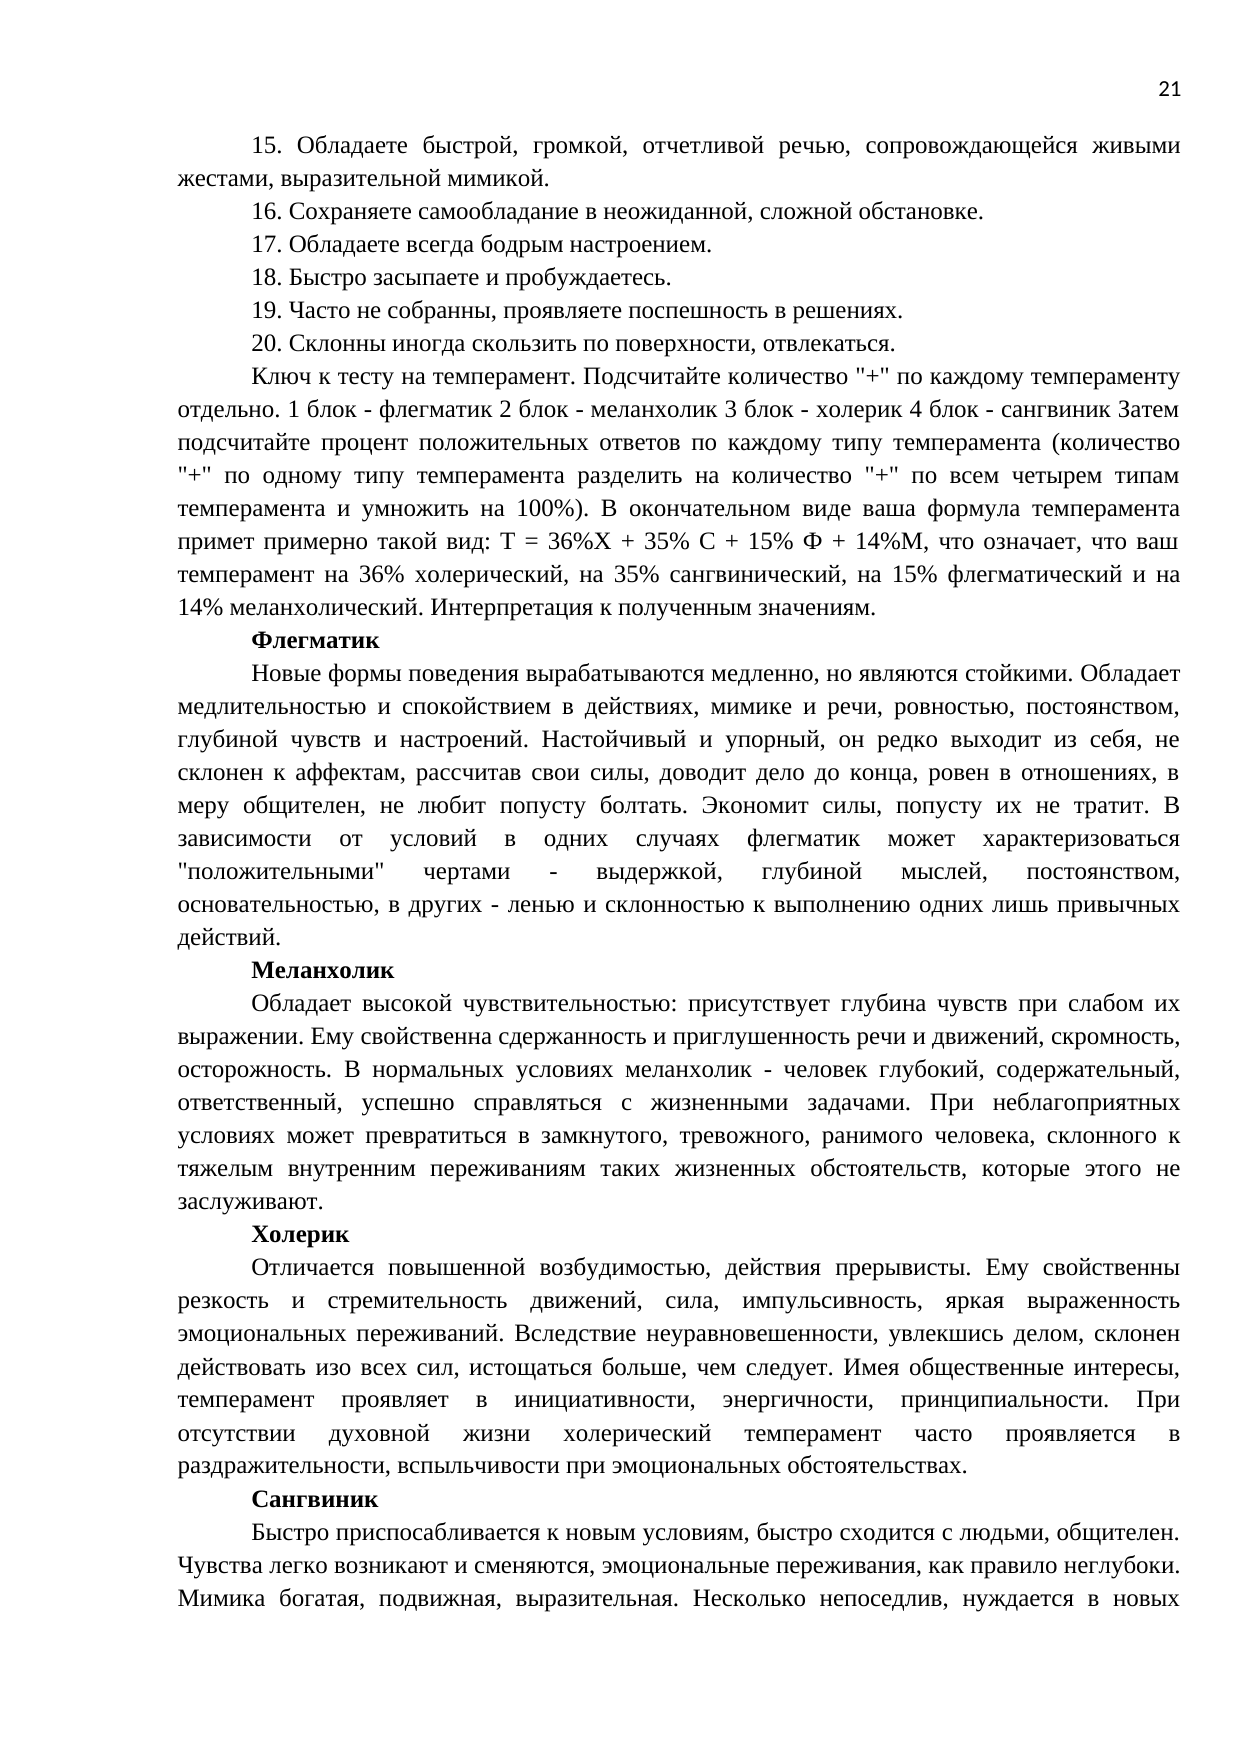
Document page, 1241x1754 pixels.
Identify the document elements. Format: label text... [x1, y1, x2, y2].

text Обладает высокой чувствительностью: присутствует глубина чувств при слабом их выражении. Ему свойственна сдержанность и приглушенность речи и движений, скромность, осторожность. В нормальных условиях меланхолик - человек глубокий, содержательный, ответственный, успешно справляться с жизненными задачами. При неблагоприятных условиях может превратиться в замкнутого, тревожного, ранимого человека, склонного к тяжелым внутренним переживаниям таких жизненных обстоятельств, которые этого не заслуживают. [177, 988, 1181, 1215]
text 16. Сохраняете самообладание в неожиданной, сложной обстановке. [177, 196, 1181, 224]
text Сангвиник [177, 1484, 1181, 1512]
text Отличается повышенной возбудимостью, действия прерывисты. Ему свойственны резкость и стремительность движений, сила, импульсивность, яркая выраженность эмоциональных переживаний. Вследствие неуравновешенности, увлекшись делом, склонен действовать изо всех сил, истощаться больше, чем следует. Имея общественные интересы, темперамент проявляет в инициативности, энергичности, принципиальности. При отсутствии духовной жизни холерический темперамент часто проявляется в раздражительности, вспыльчивости при эмоциональных обстоятельствах. [177, 1252, 1181, 1479]
text 17. Обладаете всегда бодрым настроением. [177, 229, 1181, 258]
text 20. Склонны иногда скользить по поверхности, отвлекаться. [177, 328, 1181, 357]
text Ключ к тесту на темперамент. Подсчитайте количество "+" по каждому темпераменту отдельно. 1 блок - флегматик 2 блок - меланхолик 3 блок - холерик 4 блок - сангвиник Затем подсчитайте процент положительных ответов по каждому типу темперамента (количество "+" по одному типу темперамента разделить на количество "+" по всем четырем типам темперамента и умножить на 100%). В окончательном виде ваша формула темперамента примет примерно такой вид: Т = 36%Х + 35% С + 15% Ф + 14%М, что означает, что ваш темперамент на 36% холерический, на 35% сангвинический, на 15% флегматический и на 14% меланхолический. Интерпретация к полученным значениям. [177, 361, 1181, 621]
text 18. Быстро засыпаете и пробуждаетесь. [177, 262, 1181, 291]
text 19. Часто не собранны, проявляете поспешность в решениях. [177, 295, 1181, 324]
text Меланхолик [177, 955, 1181, 984]
text 15. Обладаете быстрой, громкой, отчетливой речью, сопровождающейся живыми жестами, выразительной мимикой. [177, 130, 1181, 192]
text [177, 1517, 1181, 1611]
text Новые формы поведения вырабатываются медленно, но являются стойкими. Обладает медлительностью и спокойствием в действиях, мимике и речи, ровностью, постоянством, глубиной чувств и настроений. Настойчивый и упорный, он редко выходит из себя, не склонен к аффектам, рассчитав свои силы, доводит дело до конца, ровен в отношениях, в меру общителен, не любит попусту болтать. Экономит силы, попусту их не тратит. В зависимости от условий в одних случаях флегматик может характеризоваться "положительными" чертами - выдержкой, глубиной мыслей, постоянством, основательностью, в других - ленью и склонностью к выполнению одних лишь привычных действий. [177, 658, 1181, 951]
text Холерик [177, 1219, 1181, 1248]
text Флегматик [177, 625, 1181, 654]
